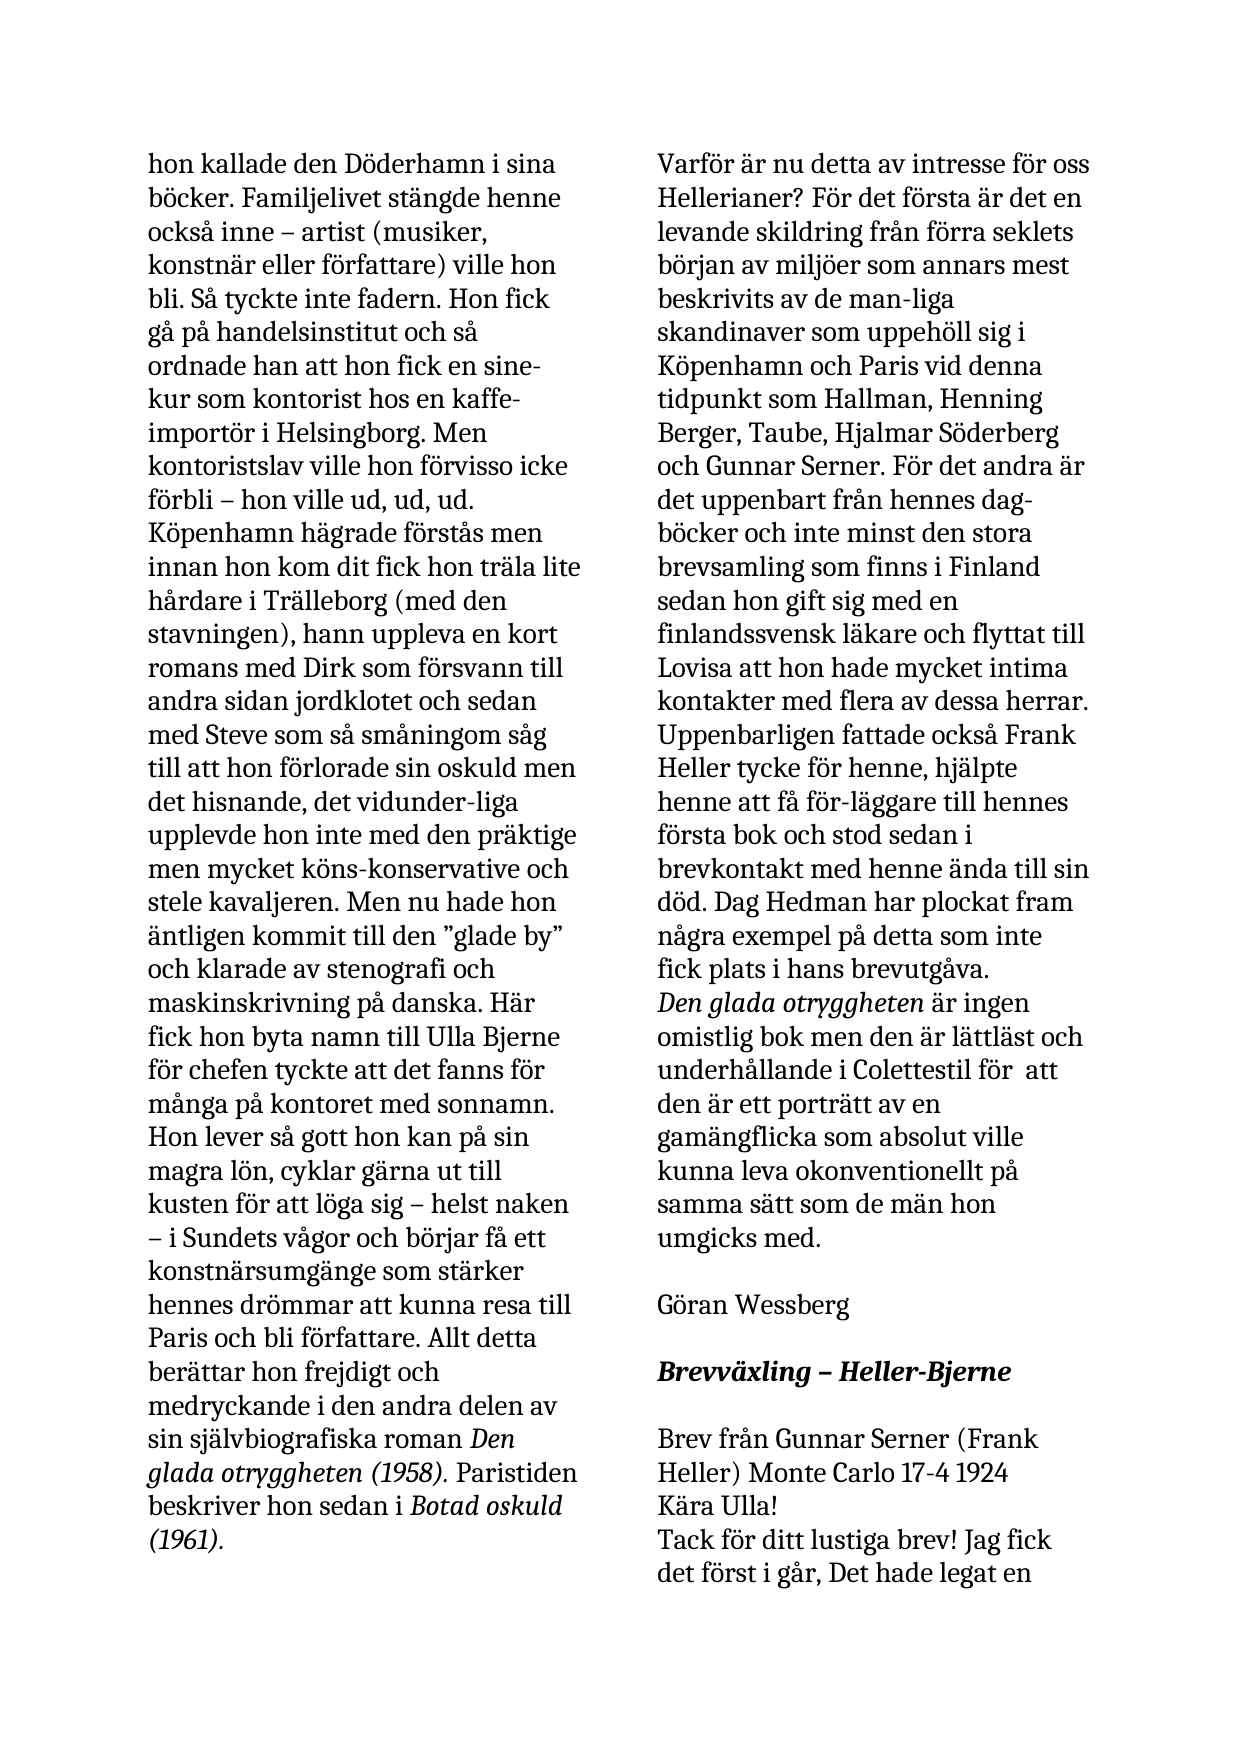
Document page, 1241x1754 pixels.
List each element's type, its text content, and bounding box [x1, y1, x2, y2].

text Tack för ditt lustiga brev! Jag fick det först i går, Det hade legat en vecka i graven (som Lazarus) hos Bonnier, men ……. Lika friskt vid ankomsten. [657, 1523, 1093, 1590]
text Brevväxling – Heller-Bjerne [657, 1355, 1093, 1389]
text Göran Wessberg [657, 1288, 1093, 1322]
text Den glada otryggheten är ingen omistlig bok men den är lättläst och underhållande i Colettestil för att den är ett porträtt av en gamängflicka som absolut ville kunna leva okonventionellt på samma sätt som de män hon umgicks med. [657, 986, 1093, 1254]
text Brev från Gunnar Serner (Frank Heller) Monte Carlo 17-4 1924 [657, 1422, 1093, 1489]
text Kära Ulla! [657, 1489, 1093, 1523]
text Varför är nu detta av intresse för oss Hellerianer? För det första är det en levande skildring från förra seklets början av miljöer som annars mest beskrivits av de man-liga skandinaver som uppehöll sig i Köpenhamn och Paris vid denna tidpunkt som Hallman, Henning Berger, Taube, Hjalmar Söderberg och Gunnar Serner. För det andra är det uppenbart från hennes dag-böcker och inte minst den stora brevsamling som finns i Finland sedan hon gift sig med en finlandssvensk läkare och flyttat till Lovisa att hon hade mycket intima kontakter med flera av dessa herrar. Uppenbarligen fattade också Frank Heller tycke för henne, hjälpte henne att få för-läggare till hennes första bok och stod sedan i brevkontakt med henne ända till sin död. Dag Hedman har plockat fram några exempel på detta som inte fick plats i hans brevutgåva. [657, 148, 1093, 986]
